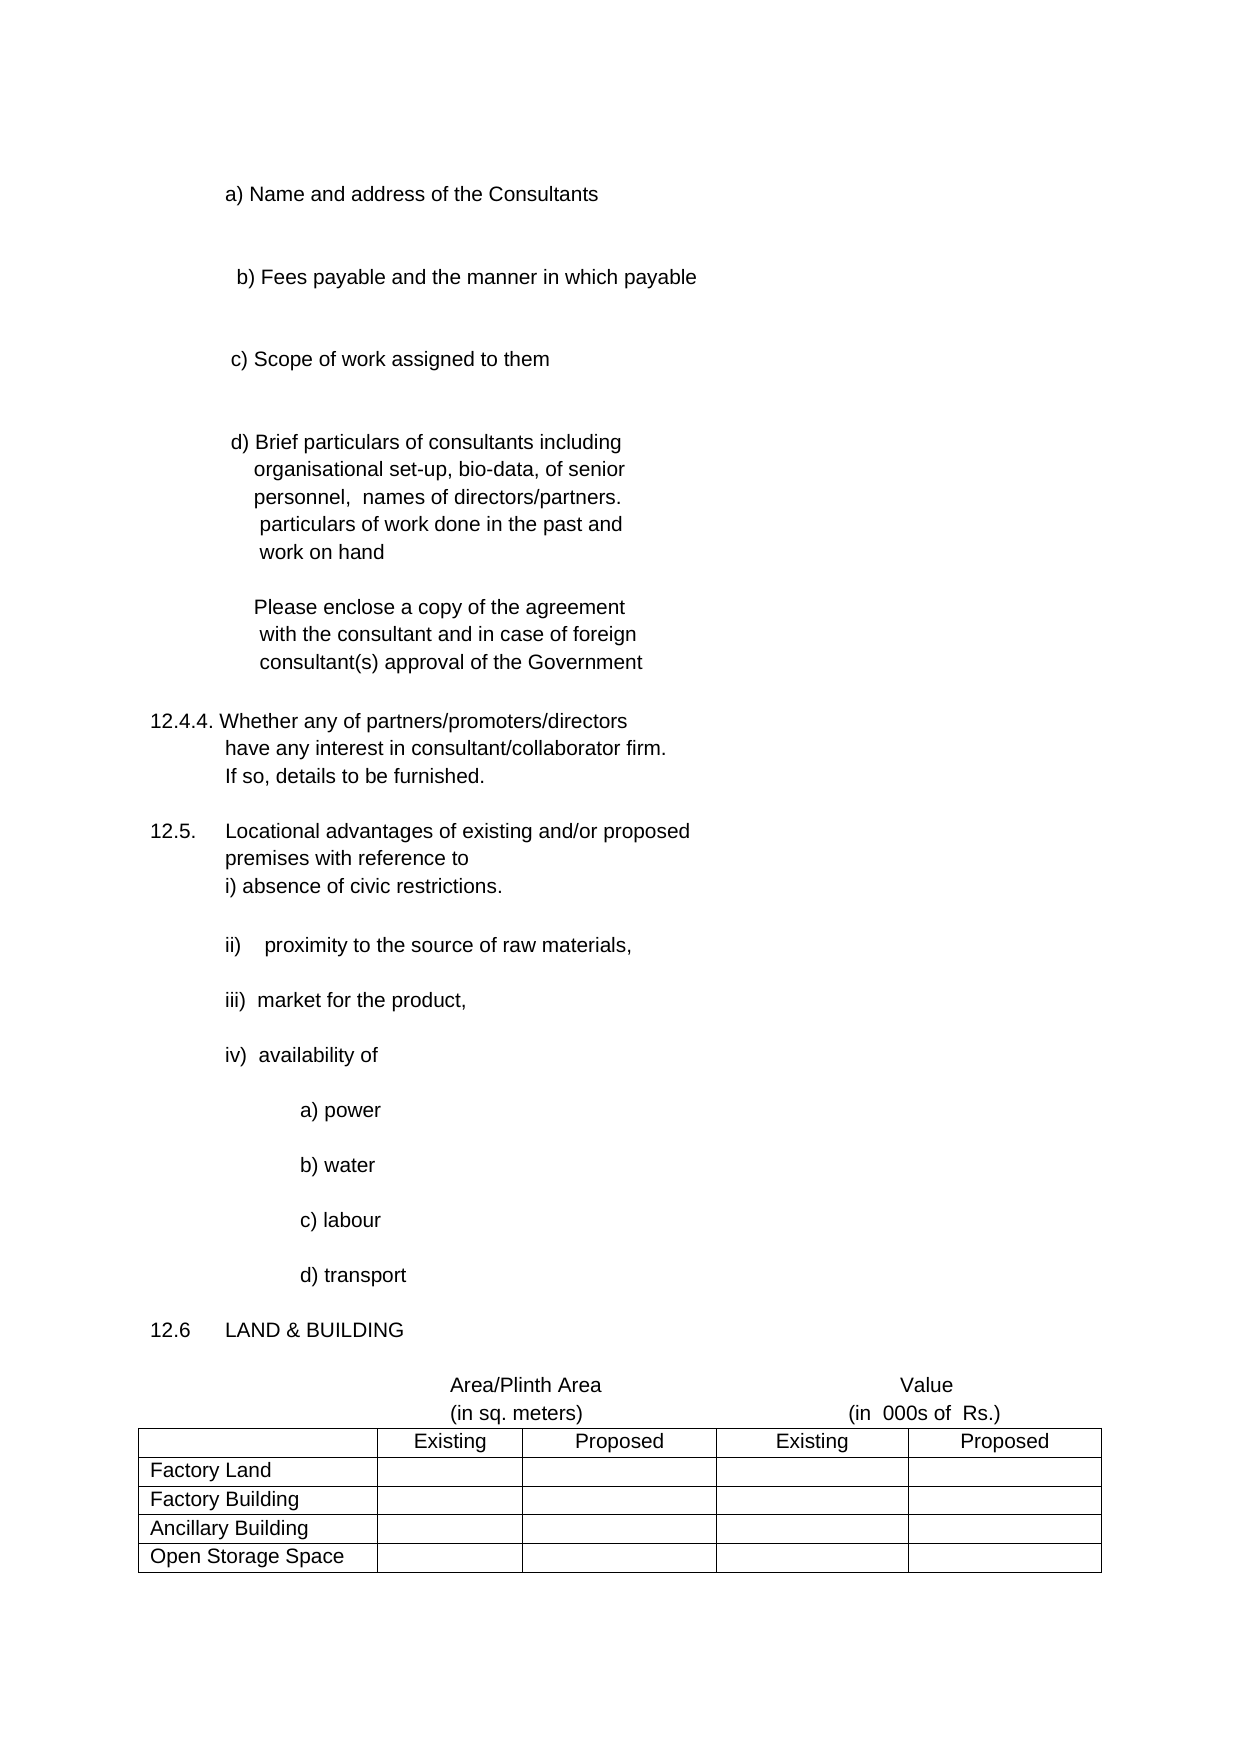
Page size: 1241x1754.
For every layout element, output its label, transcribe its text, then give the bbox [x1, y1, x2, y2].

text 12.5. Locational advantages of existing and/or proposed [150, 819, 1090, 843]
text 12.4.4. Whether any of partners/promoters/directors [150, 709, 1090, 733]
table_cell [909, 1544, 1101, 1572]
text ii) proximity to the source of raw materials, [150, 933, 1090, 957]
table_cell [717, 1487, 908, 1514]
text d) Brief particulars of consultants including [150, 430, 1090, 454]
text b) Fees payable and the manner in which payable [150, 265, 1090, 289]
table_header Existing [378, 1429, 522, 1457]
text Area/Plinth Area Value [150, 1373, 1090, 1397]
text have any interest in consultant/collaborator firm. [150, 736, 1090, 760]
text a) power [150, 1098, 1090, 1122]
text with the consultant and in case of foreign [150, 622, 1090, 646]
text iii) market for the product, [150, 988, 1090, 1012]
table_cell [523, 1487, 716, 1514]
table_cell [378, 1458, 522, 1486]
table_header Existing [717, 1429, 908, 1457]
table_cell [523, 1544, 716, 1572]
text If so, details to be furnished. [150, 764, 1090, 788]
table_cell Ancillary Building [139, 1515, 377, 1543]
text c) labour [150, 1208, 1090, 1232]
table_cell [523, 1515, 716, 1543]
table_cell Factory Land [139, 1458, 377, 1486]
table_cell [909, 1458, 1101, 1486]
text consultant(s) approval of the Government [150, 650, 1090, 674]
text a) Name and address of the Consultants [150, 182, 1090, 206]
text b) water [150, 1153, 1090, 1177]
text (in sq. meters) (in 000s of Rs.) [150, 1400, 1090, 1424]
table_cell [523, 1458, 716, 1486]
table_cell [717, 1544, 908, 1572]
table_cell [909, 1487, 1101, 1514]
text d) transport [150, 1263, 1090, 1287]
text organisational set-up, bio-data, of senior [150, 457, 1090, 481]
text particulars of work done in the past and [150, 512, 1090, 536]
table_cell [717, 1458, 908, 1486]
table_cell [378, 1487, 522, 1514]
table_cell [909, 1515, 1101, 1543]
text c) Scope of work assigned to them [150, 347, 1090, 371]
table_cell [378, 1515, 522, 1543]
text personnel, names of directors/partners. [150, 485, 1090, 509]
table_header [139, 1429, 377, 1457]
text work on hand [150, 540, 1090, 564]
table_cell [378, 1544, 522, 1572]
text Please enclose a copy of the agreement [150, 595, 1090, 619]
table_header Proposed [523, 1429, 716, 1457]
table_cell Open Storage Space [139, 1544, 377, 1572]
text premises with reference to [150, 846, 1090, 870]
table_cell [717, 1515, 908, 1543]
table_header Proposed [909, 1429, 1101, 1457]
text i) absence of civic restrictions. [150, 874, 1090, 898]
table_cell Factory Building [139, 1487, 377, 1514]
text iv) availability of [150, 1043, 1090, 1067]
text 12.6 LAND & BUILDING [150, 1318, 1090, 1342]
